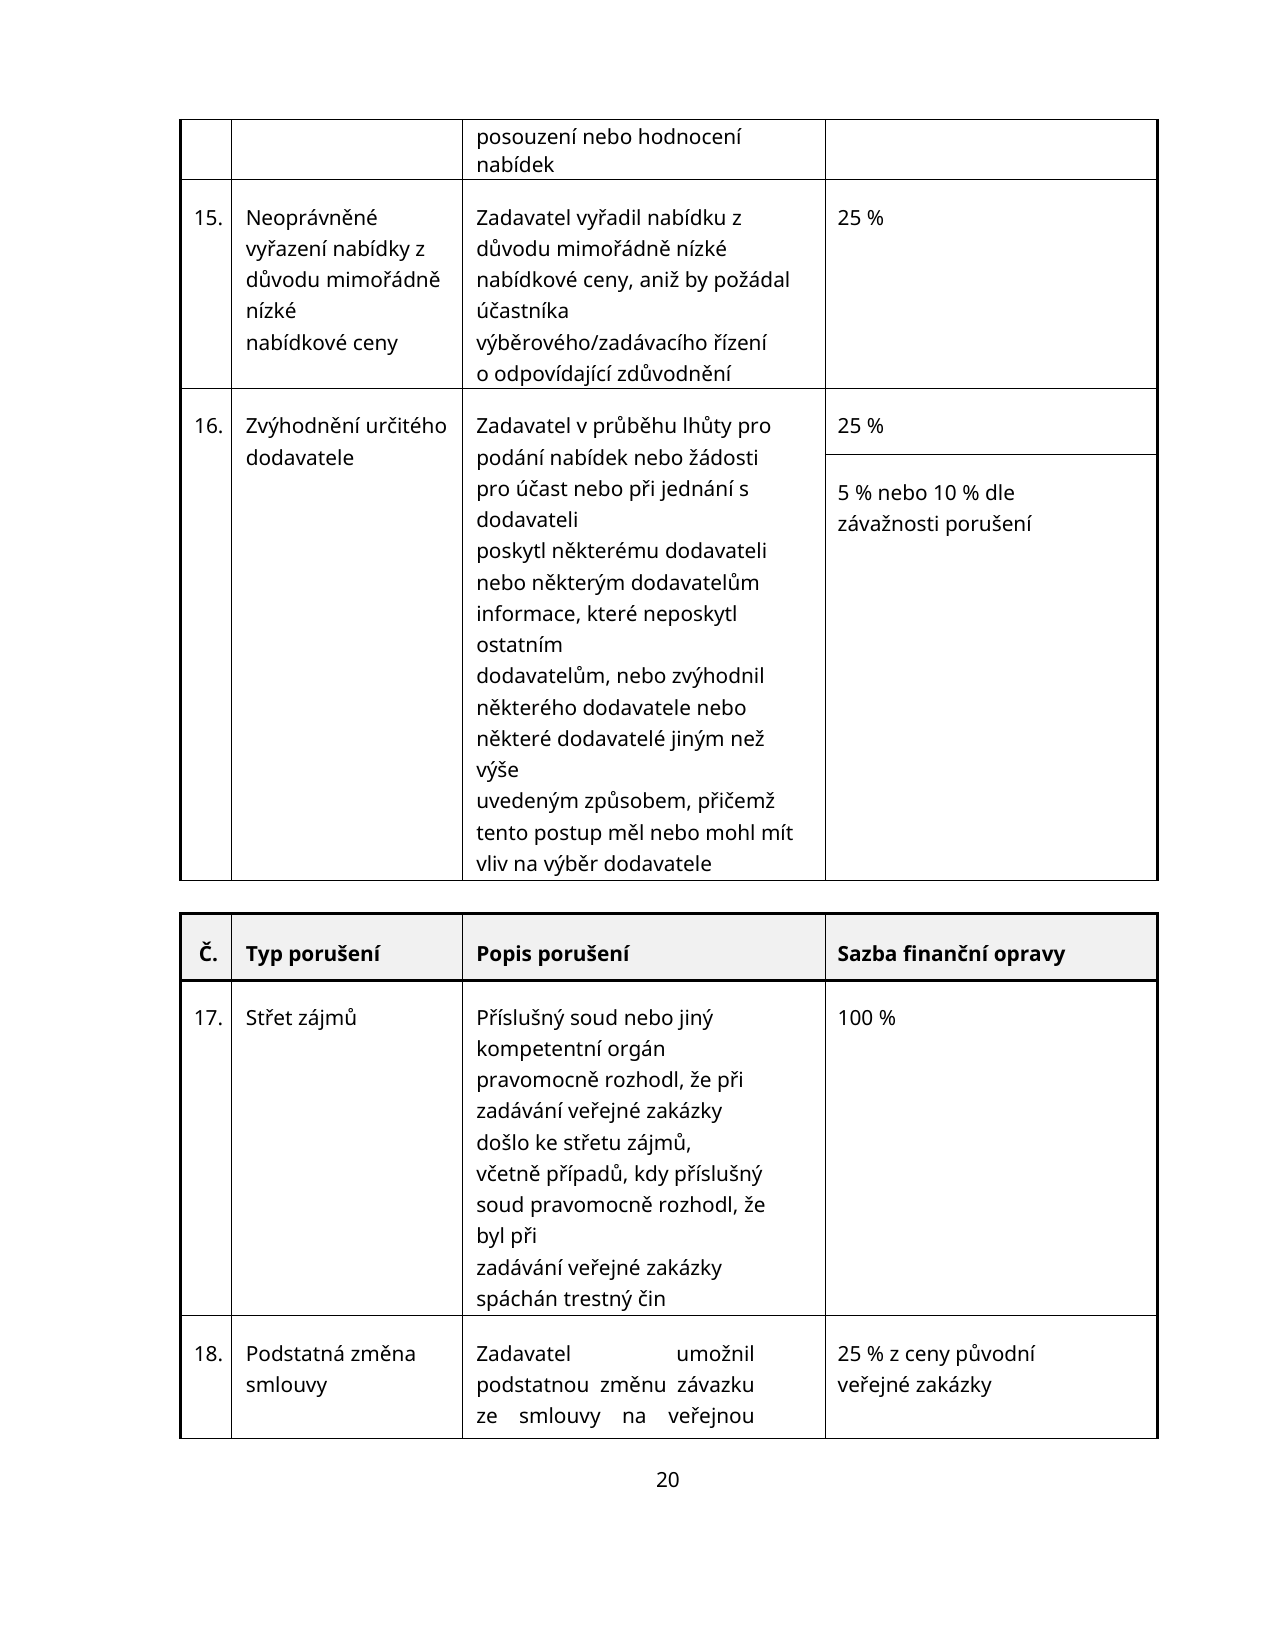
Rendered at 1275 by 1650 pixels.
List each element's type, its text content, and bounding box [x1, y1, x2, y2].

table_cell 16. [182, 389, 231, 880]
table_header Popis porušení [463, 915, 825, 979]
table_cell 100 % [826, 982, 1156, 1315]
table_cell Zadavatel v průběhu lhůty pro podání nabídek nebo žádosti pro účast nebo při jednání s dodavateli poskytl některému dodavateli nebo některým dodavatelům informace, které neposkytl ostatním dodavatelům, nebo zvýhodnil některého dodavatele nebo některé dodavatelé jiným než výše uvedeným způsobem, přičemž tento postup měl nebo mohl mít vliv na výběr dodavatele [463, 389, 825, 880]
table_cell 25 % [826, 389, 1156, 454]
table_cell Neoprávněné vyřazení nabídky z důvodu mimořádně nízké nabídkové ceny [232, 180, 462, 387]
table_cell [826, 120, 1156, 179]
table_cell Zvýhodnění určitého dodavatele [232, 389, 462, 880]
table_cell Střet zájmů [232, 982, 462, 1315]
table_cell 17. [182, 982, 231, 1315]
table_cell 5 % nebo 10 % dle závažnosti porušení [826, 455, 1156, 880]
table_header Sazba finanční opravy [826, 915, 1156, 979]
table_cell 25 % [826, 180, 1156, 387]
table_header Č. [182, 915, 231, 979]
table_cell Zadavatel vyřadil nabídku z důvodu mimořádně nízké nabídkové ceny, aniž by požádal účastníka výběrového/zadávacího řízení o odpovídající zdůvodnění [463, 180, 825, 387]
table_cell Příslušný soud nebo jiný kompetentní orgán pravomocně rozhodl, že při zadávání veřejné zakázky došlo ke střetu zájmů, včetně případů, kdy příslušný soud pravomocně rozhodl, že byl při zadávání veřejné zakázky spáchán trestný čin [463, 982, 825, 1315]
table_header Typ porušení [232, 915, 462, 979]
table_cell 18. [182, 1316, 231, 1438]
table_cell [463, 1316, 825, 1438]
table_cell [232, 1316, 462, 1438]
table_cell 15. [182, 180, 231, 387]
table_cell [826, 1316, 1156, 1438]
